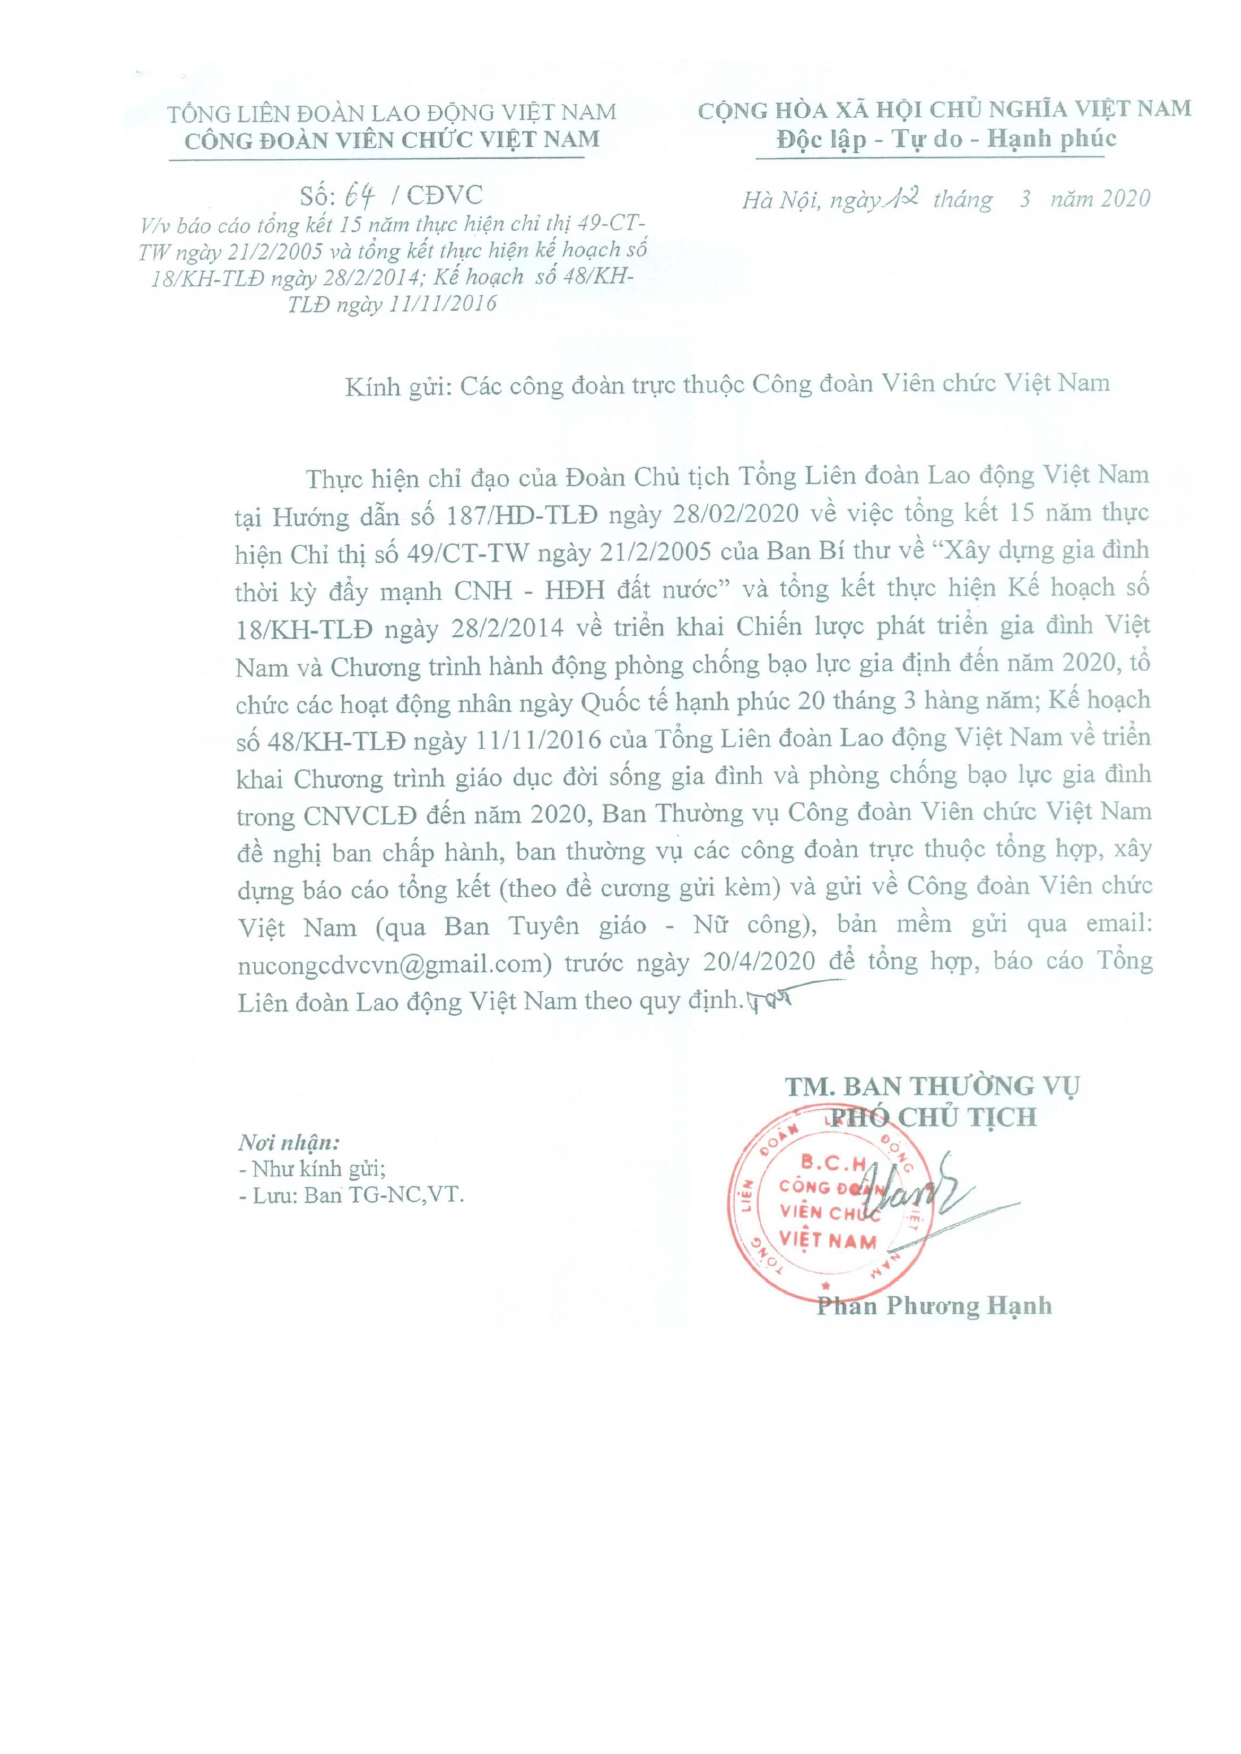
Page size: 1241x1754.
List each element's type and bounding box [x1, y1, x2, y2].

picture [124, 59, 1196, 1331]
